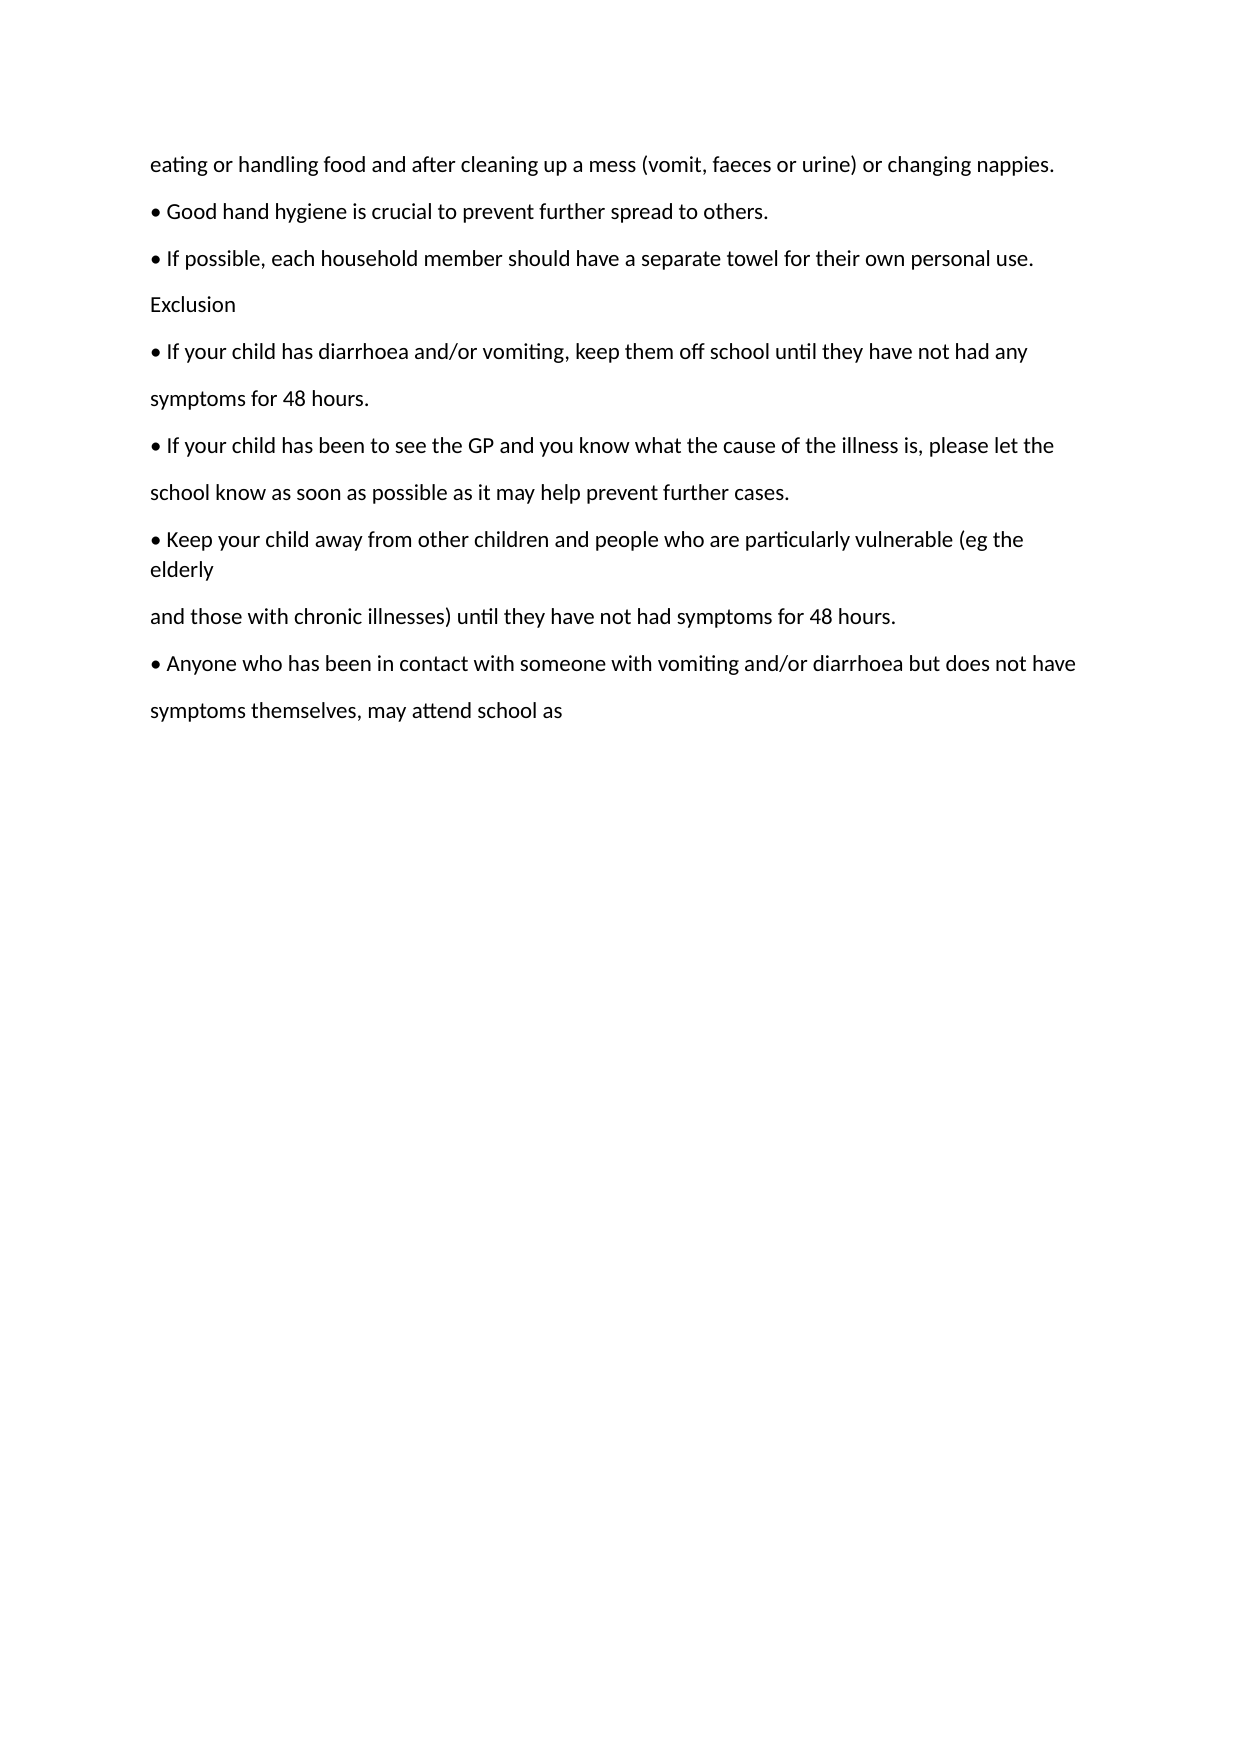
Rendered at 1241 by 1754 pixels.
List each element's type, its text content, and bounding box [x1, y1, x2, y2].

text • Keep your child away from other children and people who are particularly vulnerable (eg the elderly [150, 525, 1090, 583]
text symptoms themselves, may attend school as [150, 696, 1090, 724]
text Exclusion [150, 291, 1090, 319]
text • If possible, each household member should have a separate towel for their own personal use. [150, 244, 1090, 272]
text school know as soon as possible as it may help prevent further cases. [150, 478, 1090, 506]
text and those with chronic illnesses) until they have not had symptoms for 48 hours. [150, 602, 1090, 630]
text eating or handling food and after cleaning up a mess (vomit, faeces or urine) or changing nappies. [150, 150, 1090, 178]
text • Anyone who has been in contact with someone with vomiting and/or diarrhoea but does not have [150, 649, 1090, 677]
text symptoms for 48 hours. [150, 384, 1090, 412]
text • Good hand hygiene is crucial to prevent further spread to others. [150, 197, 1090, 225]
text • If your child has been to see the GP and you know what the cause of the illness is, please let the [150, 431, 1090, 459]
text • If your child has diarrhoea and/or vomiting, keep them off school until they have not had any [150, 337, 1090, 366]
